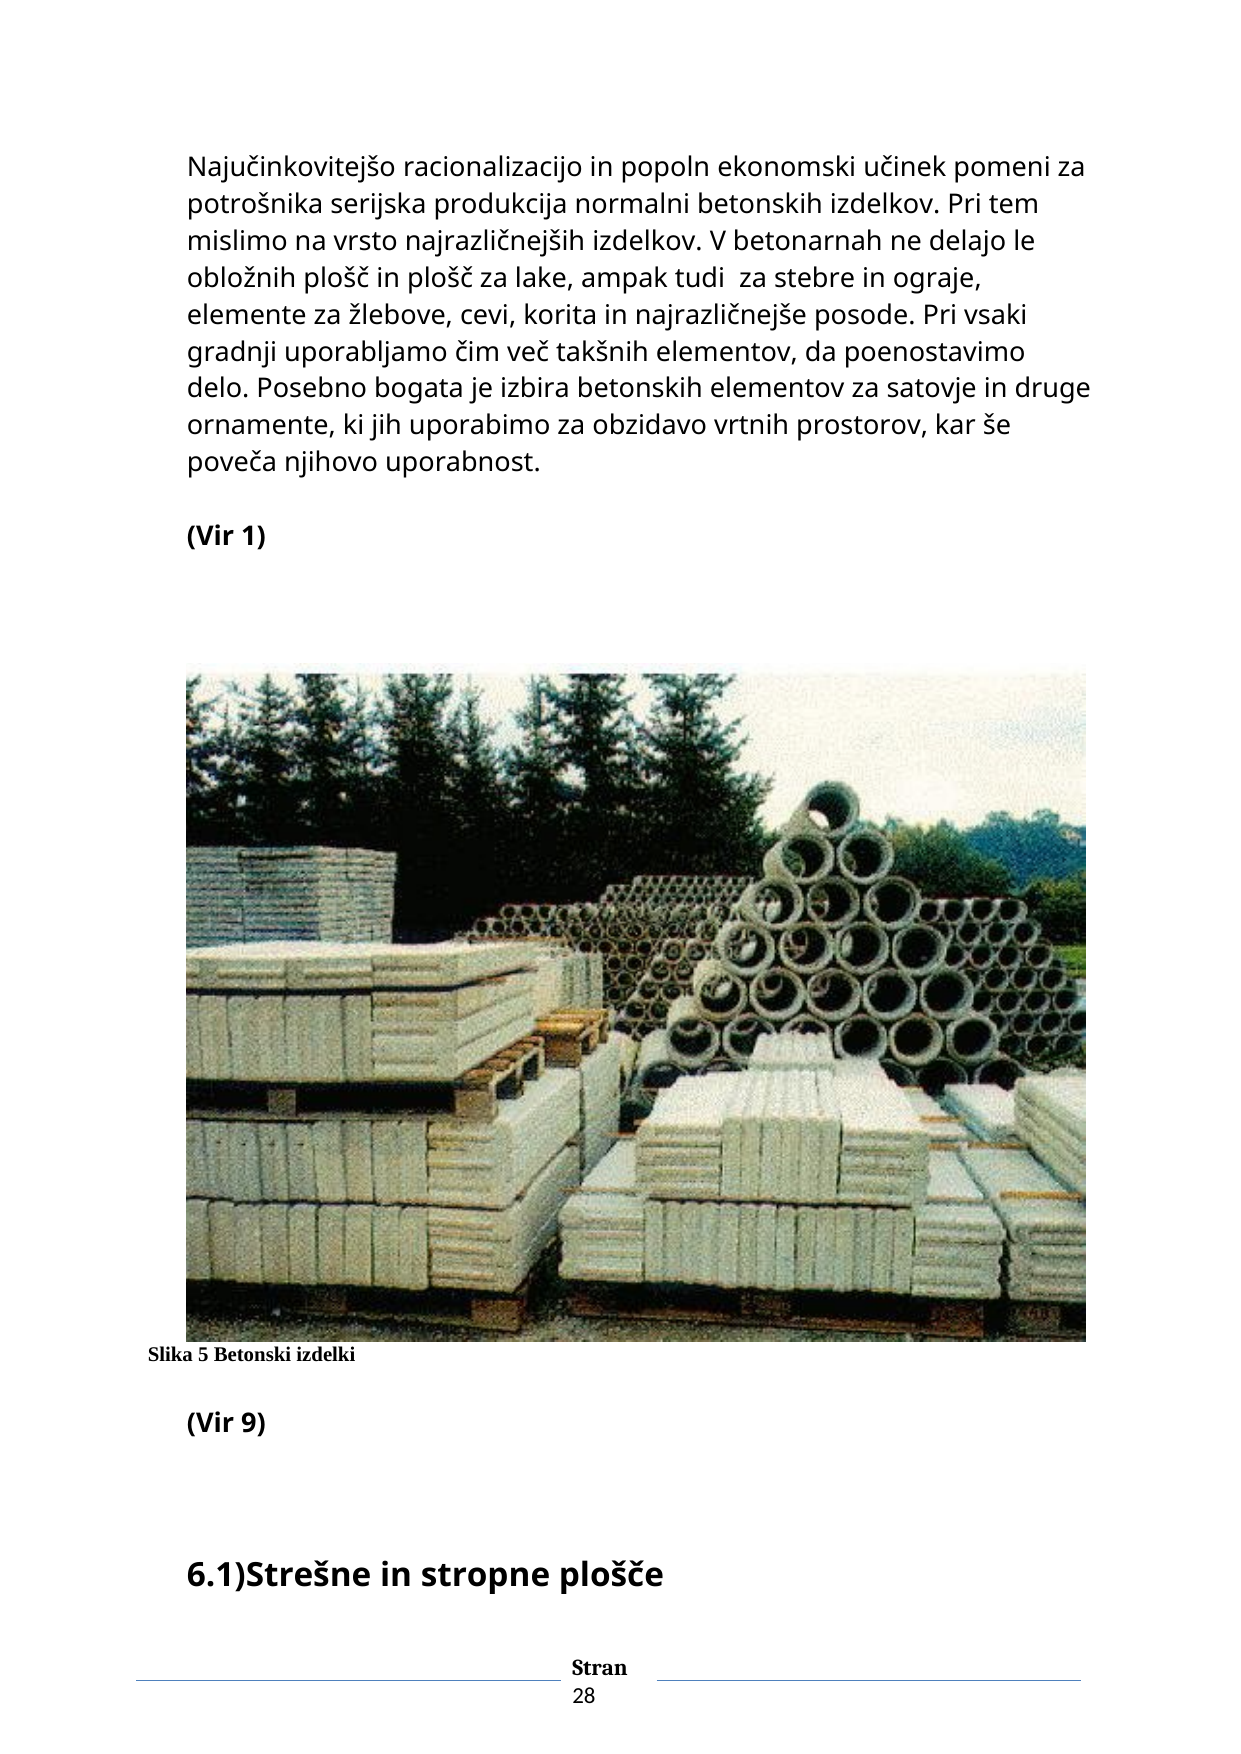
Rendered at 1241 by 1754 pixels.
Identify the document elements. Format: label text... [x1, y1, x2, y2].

text (Vir 1) [187, 516, 1093, 553]
text (Vir 9) [187, 1403, 1093, 1440]
picture [186, 663, 1086, 1342]
text Najučinkovitejšo racionalizacijo in popoln ekonomski učinek pomeni za potrošnika serijska produkcija normalni betonskih izdelkov. Pri tem mislimo na vrsto najrazličnejših izdelkov. V betonarnah ne delajo le obložnih plošč in plošč za lake, ampak tudi za stebre in ograje, elemente za žlebove, cevi, korita in najrazličnejše posode. Pri vsaki gradnji uporabljamo čim več takšnih elementov, da poenostavimo delo. Posebno bogata je izbira betonskih elementov za satovje in druge ornamente, ki jih uporabimo za obzidavo vrtnih prostorov, kar še poveča njihovo uporabnost. [187, 148, 1093, 479]
text 6.1)Strešne in stropne plošče [187, 1551, 1093, 1596]
